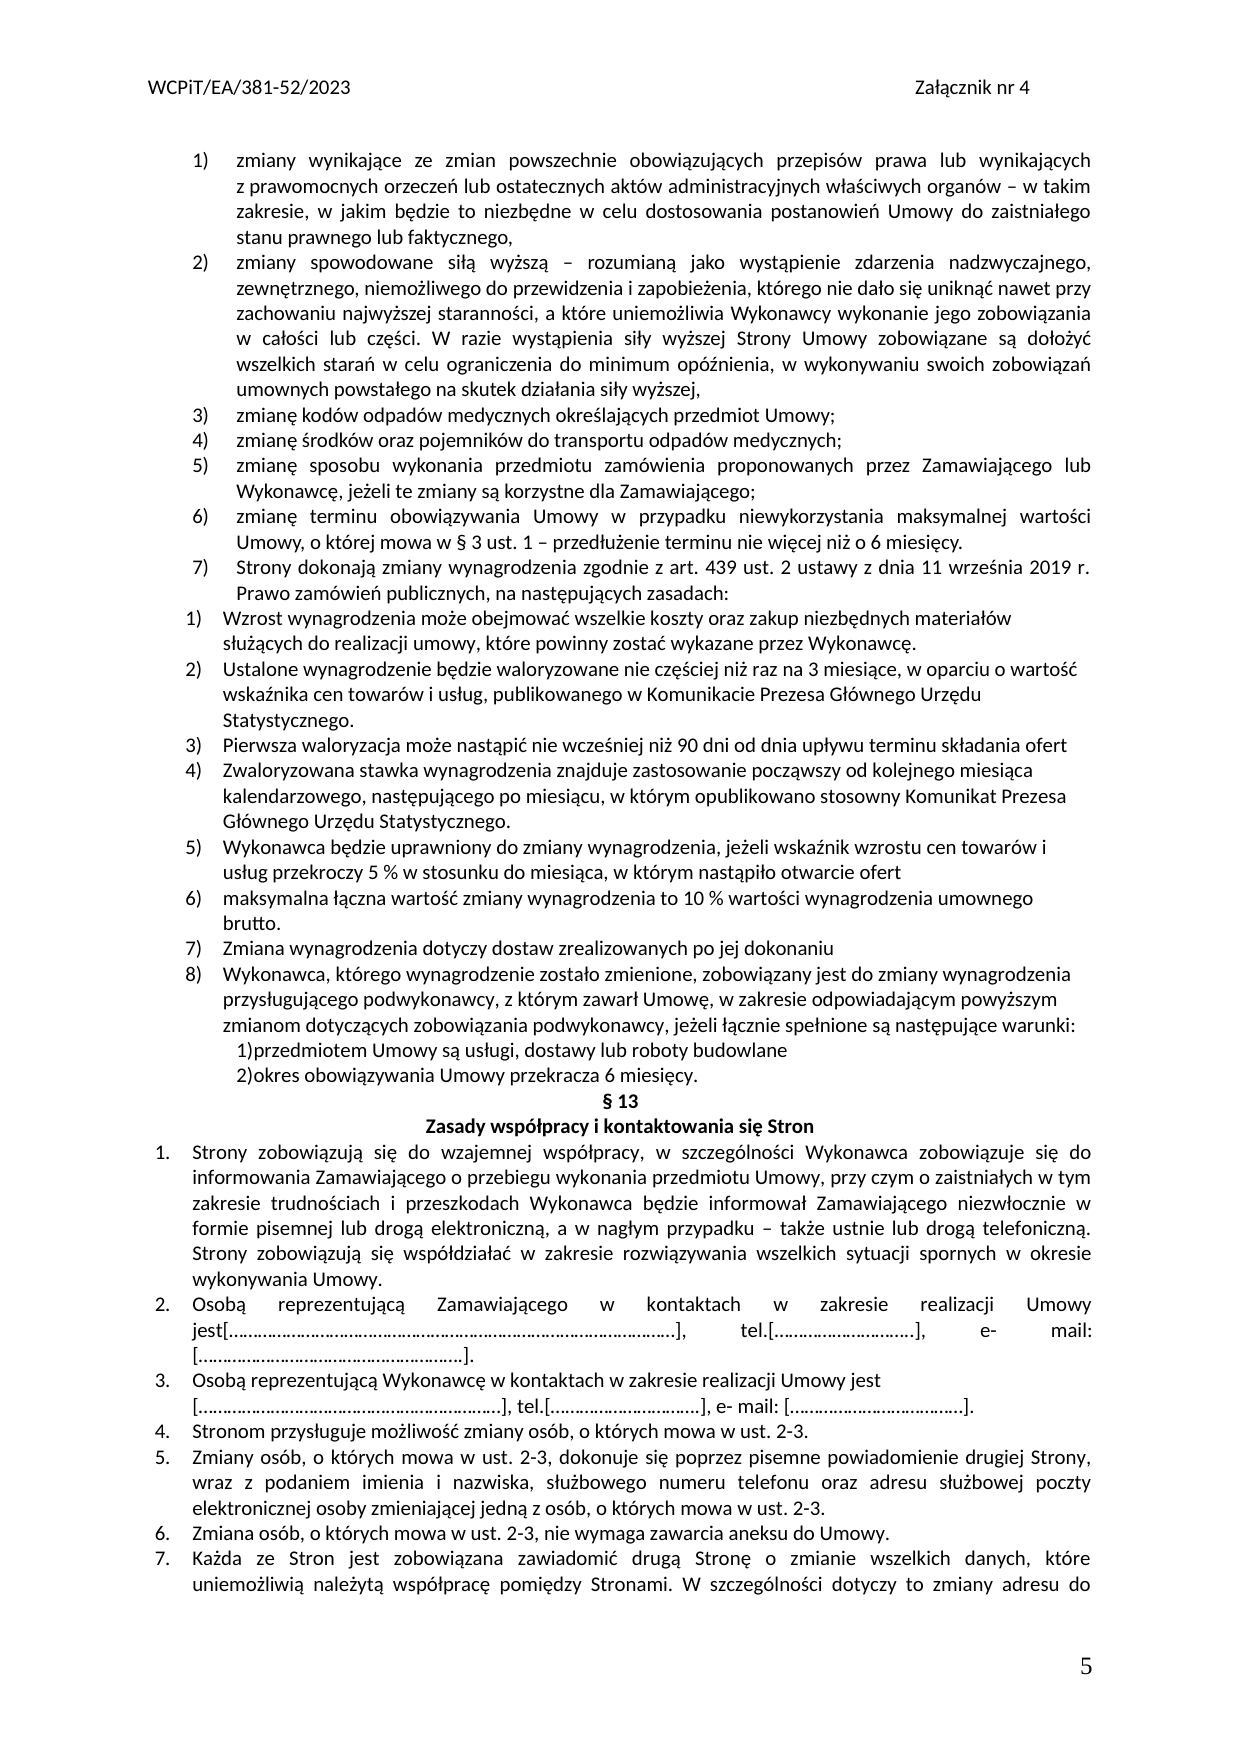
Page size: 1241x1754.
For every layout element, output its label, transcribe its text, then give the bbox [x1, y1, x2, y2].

list Pierwsza waloryzacja może nastąpić nie wcześniej niż 90 dni od dnia upływu terminu składania ofert [185, 732, 1093, 758]
list Zmiany osób, o których mowa w ust. 2-3, dokonuje się poprzez pisemne powiadomienie drugiej Strony, wraz z podaniem imienia i nazwiska, służbowego numeru telefonu oraz adresu służbowej poczty elektronicznej osoby zmieniającej jedną z osób, o których mowa w ust. 2-3. [154, 1444, 1093, 1520]
list zmianę terminu obowiązywania Umowy w przypadku niewykorzystania maksymalnej wartości Umowy, o której mowa w § 3 ust. 1 – przedłużenie terminu nie więcej niż o 6 miesięcy. [192, 503, 1093, 554]
text [………………………………………………………], tel.[………………………….], e- mail: [………………………………]. [192, 1393, 1093, 1418]
list Zwaloryzowana stawka wynagrodzenia znajduje zastosowanie począwszy od kolejnego miesiąca kalendarzowego, następującego po miesiącu, w którym opublikowano stosowny Komunikat Prezesa Głównego Urzędu Statystycznego. [185, 758, 1093, 834]
list Zmiana osób, o których mowa w ust. 2-3, nie wymaga zawarcia aneksu do Umowy. [154, 1520, 1093, 1546]
text § 13 [148, 1088, 1093, 1113]
list zmiany spowodowane siłą wyższą – rozumianą jako wystąpienie zdarzenia nadzwyczajnego, zewnętrznego, niemożliwego do przewidzenia i zapobieżenia, którego nie dało się uniknąć nawet przy zachowaniu najwyższej staranności, a które uniemożliwia Wykonawcy wykonanie jego zobowiązania w całości lub części. W razie wystąpienia siły wyższej Strony Umowy zobowiązane są dołożyć wszelkich starań w celu ograniczenia do minimum opóźnienia, w wykonywaniu swoich zobowiązań umownych powstałego na skutek działania siły wyższej, [192, 249, 1093, 402]
list Wykonawca, którego wynagrodzenie zostało zmienione, zobowiązany jest do zmiany wynagrodzenia przysługującego podwykonawcy, z którym zawarł Umowę, w zakresie odpowiadającym powyższym zmianom dotyczących zobowiązania podwykonawcy, jeżeli łącznie spełnione są następujące warunki: [185, 961, 1093, 1037]
text 2) okres obowiązywania Umowy przekracza 6 miesięcy. [236, 1063, 1093, 1088]
list maksymalna łączna wartość zmiany wynagrodzenia to 10 % wartości wynagrodzenia umownego brutto. [185, 885, 1093, 936]
text Zasady współpracy i kontaktowania się Stron [148, 1113, 1093, 1139]
list zmianę sposobu wykonania przedmiotu zamówienia proponowanych przez Zamawiającego lub Wykonawcę, jeżeli te zmiany są korzystne dla Zamawiającego; [192, 453, 1093, 503]
list Ustalone wynagrodzenie będzie waloryzowane nie częściej niż raz na 3 miesiące, w oparciu o wartość wskaźnika cen towarów i usług, publikowanego w Komunikacie Prezesa Głównego Urzędu Statystycznego. [185, 656, 1093, 732]
list zmianę środków oraz pojemników do transportu odpadów medycznych; [192, 427, 1093, 453]
list Strony zobowiązują się do wzajemnej współpracy, w szczególności Wykonawca zobowiązuje się do informowania Zamawiającego o przebiegu wykonania przedmiotu Umowy, przy czym o zaistniałych w tym zakresie trudnościach i przeszkodach Wykonawca będzie informował Zamawiającego niezwłocznie w formie pisemnej lub drogą elektroniczną, a w nagłym przypadku – także ustnie lub drogą telefoniczną. Strony zobowiązują się współdziałać w zakresie rozwiązywania wszelkich sytuacji spornych w okresie wykonywania Umowy. [154, 1139, 1093, 1291]
list Strony dokonają zmiany wynagrodzenia zgodnie z art. 439 ust. 2 ustawy z dnia 11 września 2019 r. Prawo zamówień publicznych, na następujących zasadach: [192, 554, 1093, 605]
list Wykonawca będzie uprawniony do zmiany wynagrodzenia, jeżeli wskaźnik wzrostu cen towarów i usług przekroczy 5 % w stosunku do miesiąca, w którym nastąpiło otwarcie ofert [185, 834, 1093, 885]
list Wzrost wynagrodzenia może obejmować wszelkie koszty oraz zakup niezbędnych materiałów służących do realizacji umowy, które powinny zostać wykazane przez Wykonawcę. [185, 605, 1093, 656]
list zmiany wynikające ze zmian powszechnie obowiązujących przepisów prawa lub wynikających z prawomocnych orzeczeń lub ostatecznych aktów administracyjnych właściwych organów – w takim zakresie, w jakim będzie to niezbędne w celu dostosowania postanowień Umowy do zaistniałego stanu prawnego lub faktycznego, [192, 148, 1093, 249]
list Osobą reprezentującą Wykonawcę w kontaktach w zakresie realizacji Umowy jest [154, 1368, 1093, 1393]
list Stronom przysługuje możliwość zmiany osób, o których mowa w ust. 2-3. [154, 1418, 1093, 1444]
list Osobą reprezentującą Zamawiającego w kontaktach w zakresie realizacji Umowy jest[…………………………………………………………………………………], tel.[………………………..], e- mail: [……………………………………………….]. [154, 1291, 1093, 1368]
text 1) przedmiotem Umowy są usługi, dostawy lub roboty budowlane [236, 1037, 1093, 1063]
list Zmiana wynagrodzenia dotyczy dostaw zrealizowanych po jej dokonaniu [185, 936, 1093, 961]
list zmianę kodów odpadów medycznych określających przedmiot Umowy; [192, 402, 1093, 427]
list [154, 1546, 1093, 1596]
